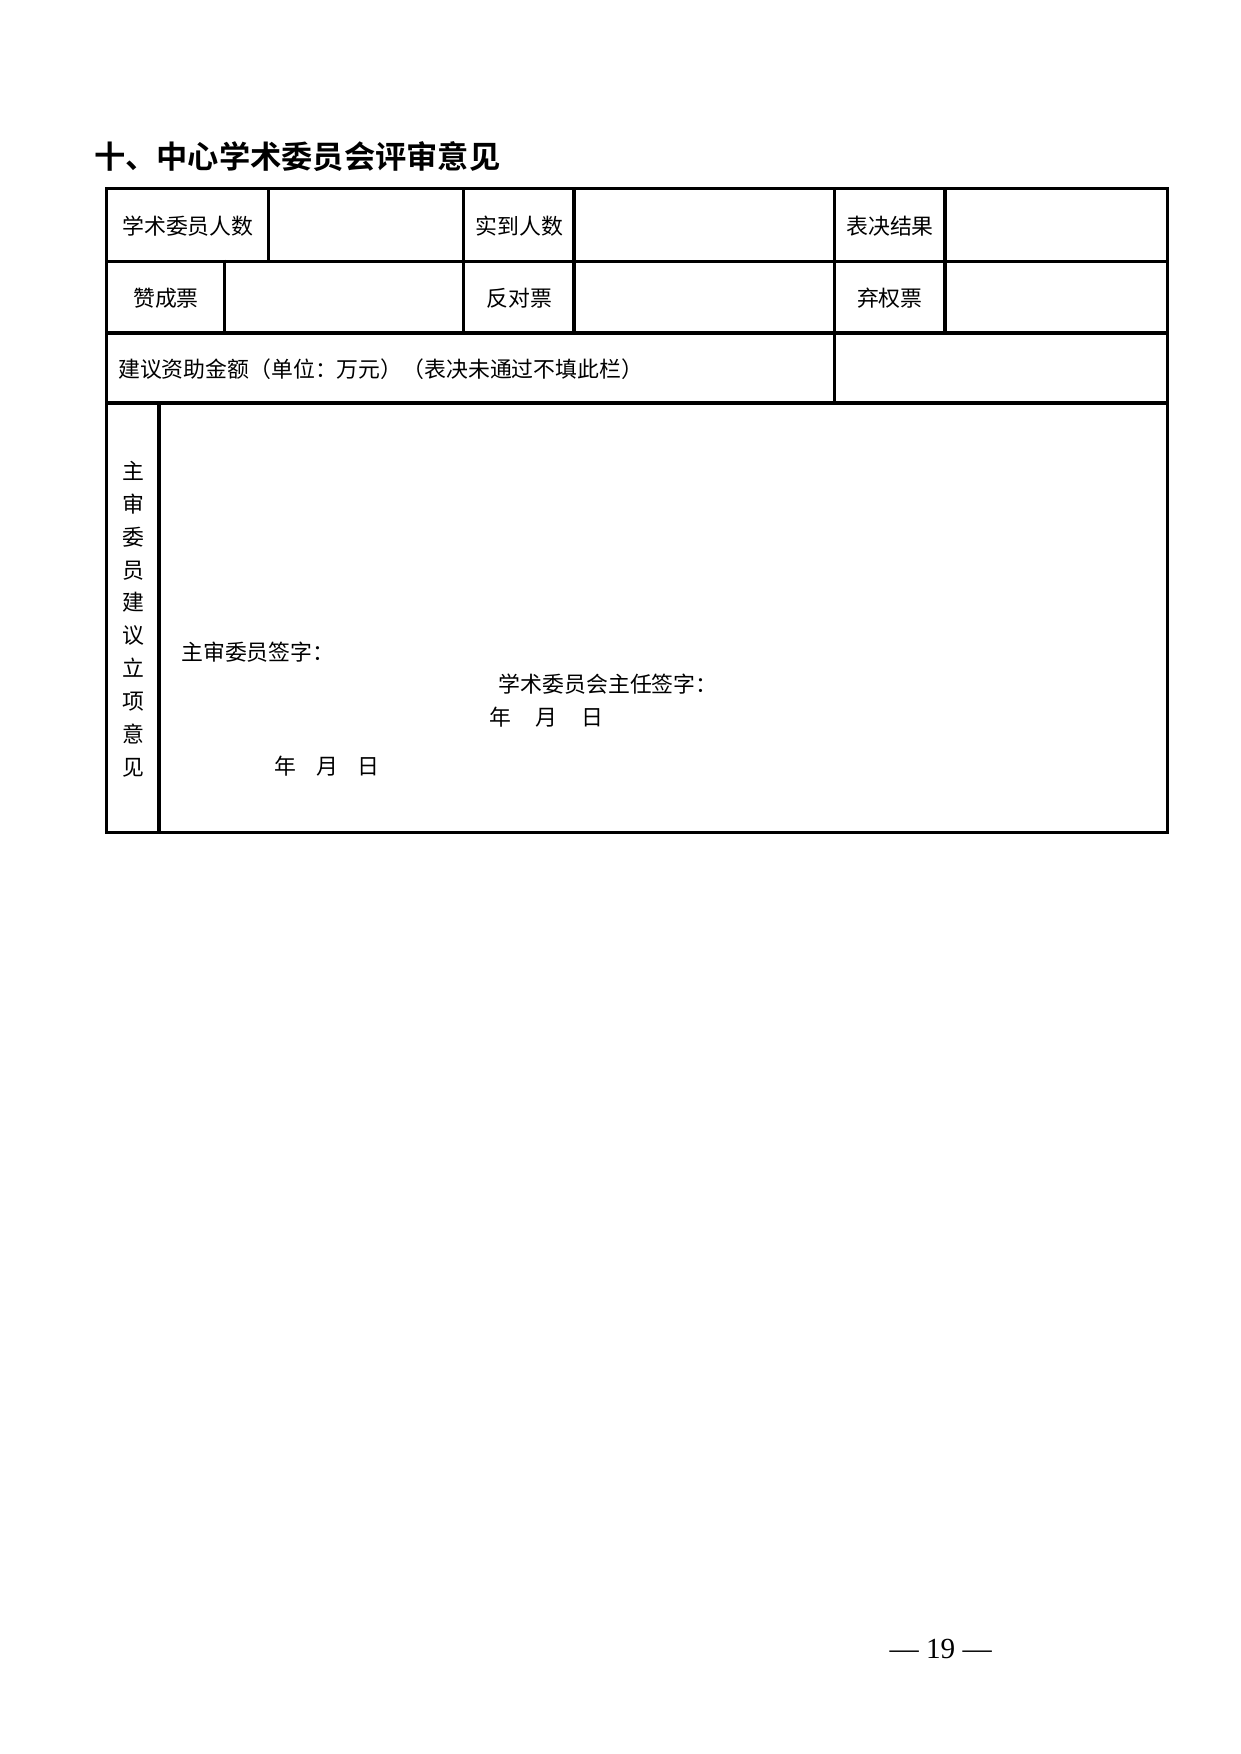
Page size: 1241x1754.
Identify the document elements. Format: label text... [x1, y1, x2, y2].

table_cell 弃权票 [836, 263, 943, 331]
table_header 学术委员人数 [108, 190, 267, 259]
table_header [576, 190, 833, 259]
table_cell 反对票 [465, 263, 572, 331]
table_cell 主审委员签字： 学术委员会主任签字： 年 月 日 年 月 日 [161, 405, 1166, 831]
table_cell 主 审 委员 建 议 立项意见 [108, 405, 157, 831]
table_cell [576, 263, 833, 331]
table_header 表决结果 [836, 190, 943, 259]
table_cell 建议资助金额（单位：万元）（表决未通过不填此栏） [108, 335, 833, 401]
table_header [947, 190, 1166, 259]
table_header [270, 190, 462, 259]
table_cell [226, 263, 462, 331]
text 十、中心学术委员会评审意见 [94, 122, 1159, 187]
table_cell [947, 263, 1166, 331]
table_cell 赞成票 [108, 263, 223, 331]
table_header 实到人数 [465, 190, 572, 259]
table_cell [836, 335, 1166, 401]
